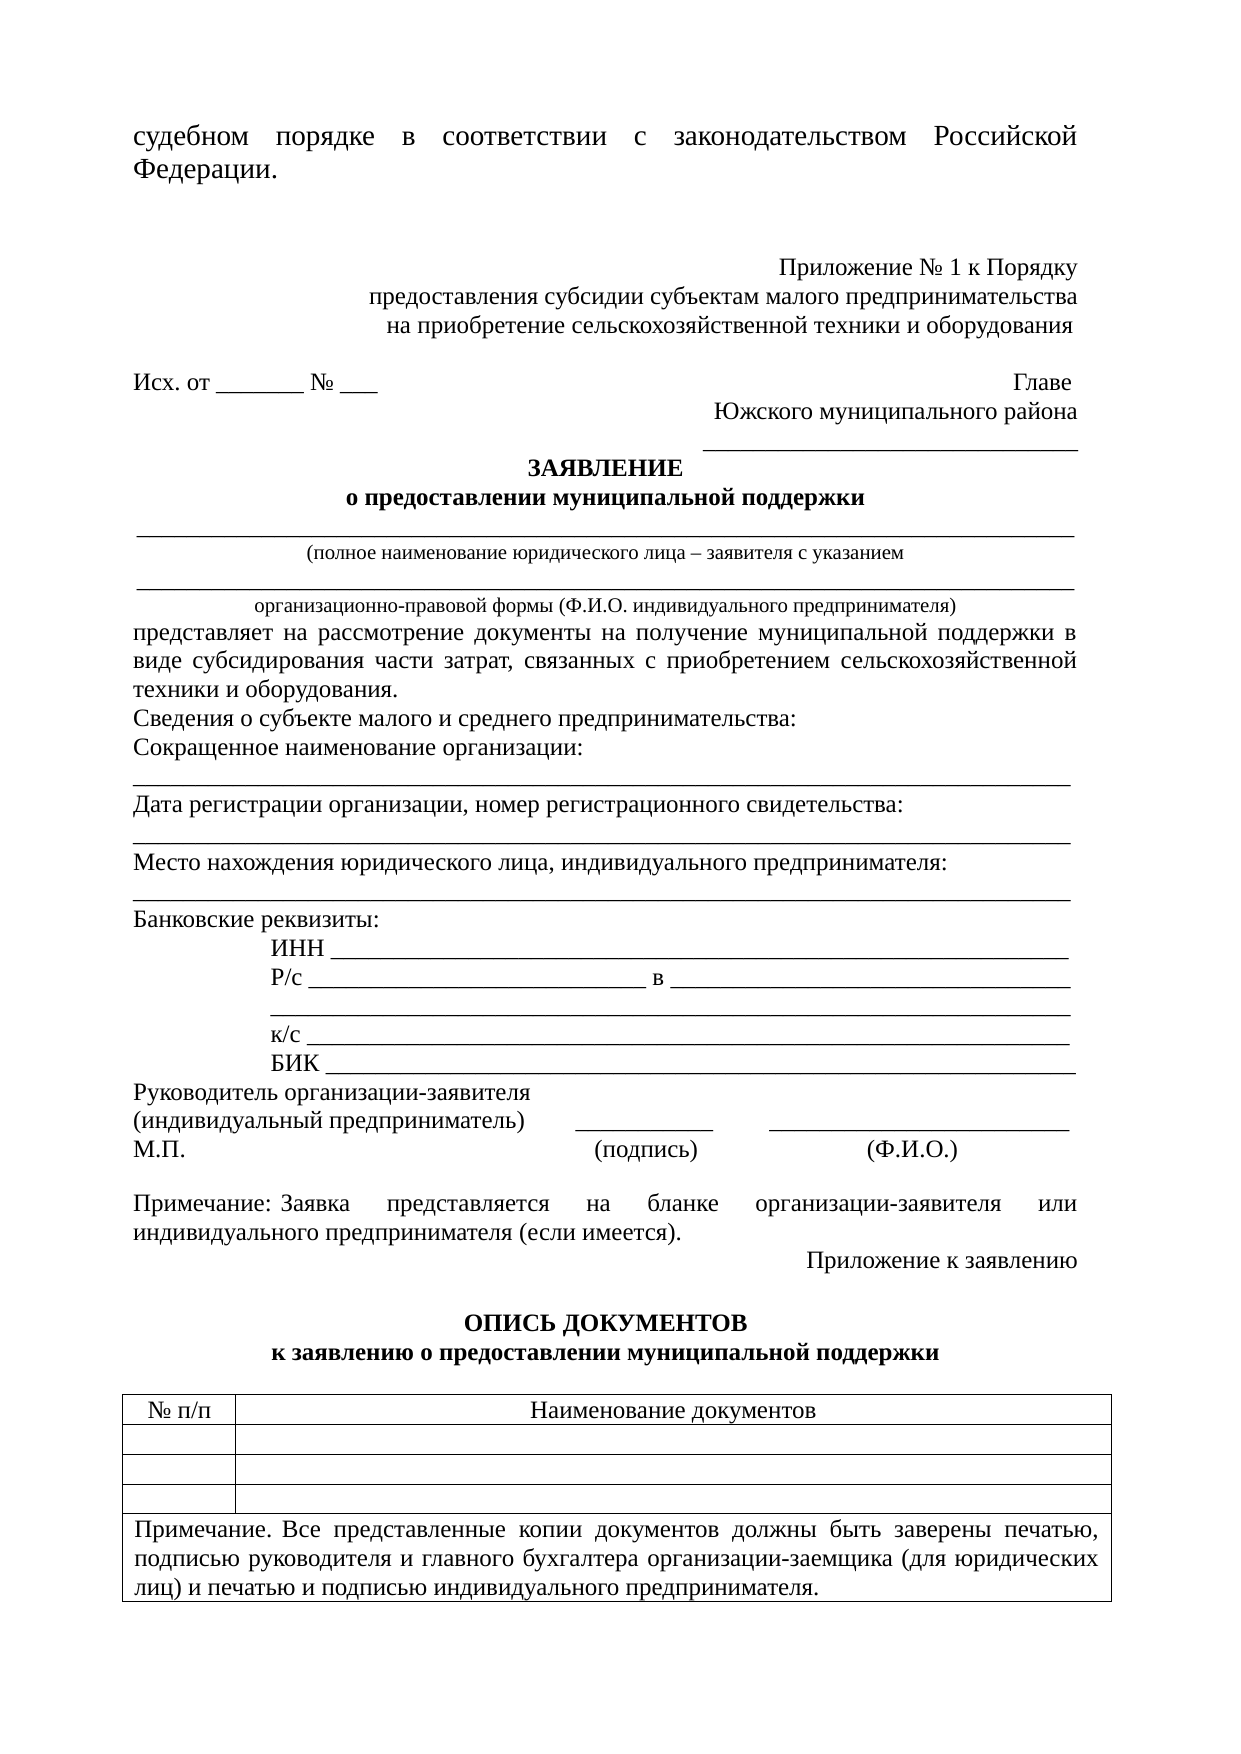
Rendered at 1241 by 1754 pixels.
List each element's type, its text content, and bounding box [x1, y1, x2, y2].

list о предоставлении муниципальной поддержки [133, 482, 1078, 511]
text Банковские реквизиты: [133, 904, 1078, 933]
list ЗАЯВЛЕНИЕ [133, 453, 1078, 482]
table_cell [123, 1425, 235, 1454]
text Исх. от _______ № ___ Главе [133, 367, 1078, 396]
text Приложение к заявлению [608, 1246, 1078, 1274]
text Руководитель организации-заявителя [133, 1077, 1078, 1105]
text ______________________________ [133, 425, 1078, 453]
table_cell [236, 1455, 1111, 1483]
text организационно-правовой формы (Ф.И.О. индивидуального предпринимателя) [133, 593, 1078, 617]
text Приложение № 1 к Порядку [133, 252, 1078, 281]
text ___________________________________________________________________________ [133, 564, 1078, 593]
table_header Наименование документов [236, 1395, 1111, 1424]
text предоставления субсидии субъектам малого предпринимательства [133, 281, 1078, 310]
text ___________________________________________________________________________ [133, 760, 1078, 789]
text ___________________________________________________________________________ [133, 818, 1078, 847]
text Опись документов [133, 1308, 1078, 1337]
text Дата регистрации организации, номер регистрационного свидетельства: [133, 789, 1078, 818]
text Примечание: Заявка представляется на бланке организации-заявителя или индивидуального предпринимателя (если имеется). [133, 1188, 1078, 1246]
text Место нахождения юридического лица, индивидуального предпринимателя: [133, 847, 1078, 875]
text представляет на рассмотрение документы на получение муниципальной поддержки в виде субсидирования части затрат, связанных с приобретением сельскохозяйственной техники и оборудования. [133, 617, 1078, 703]
text Сокращенное наименование организации: [133, 732, 1078, 760]
text (полное наименование юридического лица – заявителя с указанием [133, 540, 1078, 564]
text М.П. (подпись) (Ф.И.О.) [133, 1134, 1078, 1163]
text (индивидуальный предприниматель) ___________ ________________________ [133, 1105, 1078, 1134]
text к заявлению о предоставлении муниципальной поддержки [133, 1337, 1078, 1365]
text к/с _____________________________________________________________ [133, 1019, 1078, 1048]
table_cell Примечание. Все представленные копии документов должны быть заверены печатью, подписью руководителя и главного бухгалтера организации-заемщика (для юридических лиц) и печатью и подписью индивидуального предпринимателя. [123, 1514, 1111, 1601]
text ИНН ___________________________________________________________ [133, 933, 1078, 962]
table_header № п/п [123, 1395, 235, 1424]
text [133, 118, 1078, 185]
text ___________________________________________________________________________ [133, 511, 1078, 540]
text Р/с ___________________________ в ________________________________ [133, 962, 1078, 990]
table_cell [123, 1485, 235, 1513]
table_cell [236, 1425, 1111, 1454]
table_cell [236, 1485, 1111, 1513]
text Южского муниципального района [133, 396, 1078, 425]
text на приобретение сельскохозяйственной техники и оборудования [133, 310, 1073, 338]
text ________________________________________________________________ [133, 990, 1078, 1019]
text ___________________________________________________________________________ [133, 875, 1078, 904]
table_cell [123, 1455, 235, 1483]
text БИК ____________________________________________________________ [133, 1048, 1078, 1077]
text Сведения о субъекте малого и среднего предпринимательства: [133, 703, 1078, 732]
